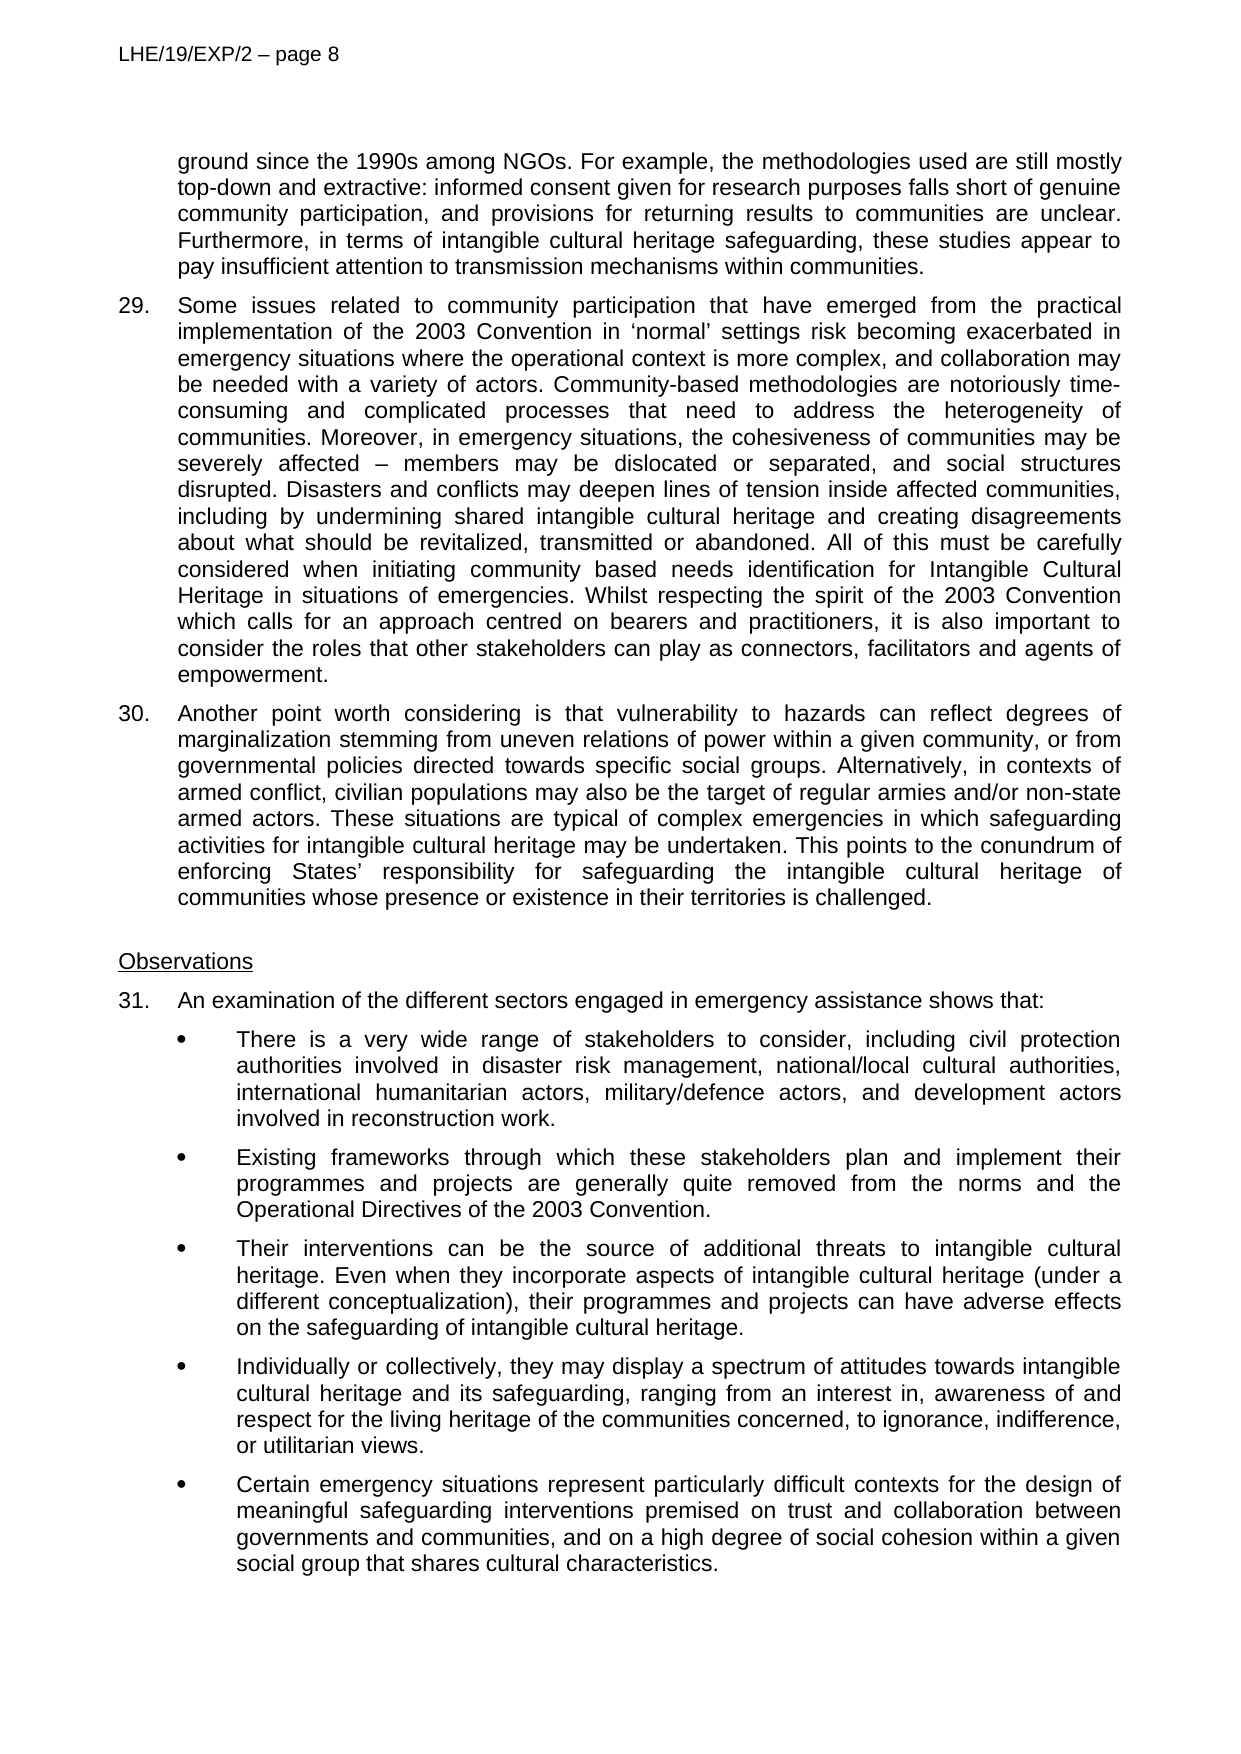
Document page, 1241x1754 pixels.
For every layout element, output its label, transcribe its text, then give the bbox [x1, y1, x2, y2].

list There is a very wide range of stakeholders to consider, including civil protection authorities involved in disaster risk management, national/local cultural authorities, international humanitarian actors, military/defence actors, and development actors involved in reconstruction work. [177, 1026, 1122, 1131]
list Another point worth considering is that vulnerability to hazards can reflect degrees of marginalization stemming from uneven relations of power within a given community, or from governmental policies directed towards specific social groups. Alternatively, in contexts of armed conflict, civilian populations may also be the target of regular armies and/or non-state armed actors. These situations are typical of complex emergencies in which safeguarding activities for intangible cultural heritage may be undertaken. This points to the conundrum of enforcing States’ responsibility for safeguarding the intangible cultural heritage of communities whose presence or existence in their territories is challenged. [118, 700, 1122, 911]
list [118, 148, 1122, 279]
list An examination of the different sectors engaged in emergency assistance shows that: [118, 987, 1122, 1013]
list Their interventions can be the source of additional threats to intangible cultural heritage. Even when they incorporate aspects of intangible cultural heritage (under a different conceptualization), their programmes and projects can have adverse effects on the safeguarding of intangible cultural heritage. [177, 1235, 1122, 1341]
list Some issues related to community participation that have emerged from the practical implementation of the 2003 Convention in ‘normal’ settings risk becoming exacerbated in emergency situations where the operational context is more complex, and collaboration may be needed with a variety of actors. Community-based methodologies are notoriously time-consuming and complicated processes that need to address the heterogeneity of communities. Moreover, in emergency situations, the cohesiveness of communities may be severely affected – members may be dislocated or separated, and social structures disrupted. Disasters and conflicts may deepen lines of tension inside affected communities, including by undermining shared intangible cultural heritage and creating disagreements about what should be revitalized, transmitted or abandoned. All of this must be carefully considered when initiating community based needs identification for Intangible Cultural Heritage in situations of emergencies. Whilst respecting the spirit of the 2003 Convention which calls for an approach centred on bearers and practitioners, it is also important to consider the roles that other stakeholders can play as connectors, facilitators and agents of empowerment. [118, 292, 1122, 687]
list Existing frameworks through which these stakeholders plan and implement their programmes and projects are generally quite removed from the norms and the Operational Directives of the 2003 Convention. [177, 1144, 1122, 1223]
text Observations [118, 948, 1122, 974]
list Certain emergency situations represent particularly difficult contexts for the design of meaningful safeguarding interventions premised on trust and collaboration between governments and communities, and on a high degree of social cohesion within a given social group that shares cultural characteristics. [177, 1471, 1122, 1577]
list Individually or collectively, they may display a spectrum of attitudes towards intangible cultural heritage and its safeguarding, ranging from an interest in, awareness of and respect for the living heritage of the communities concerned, to ignorance, indifference, or utilitarian views. [177, 1353, 1122, 1459]
